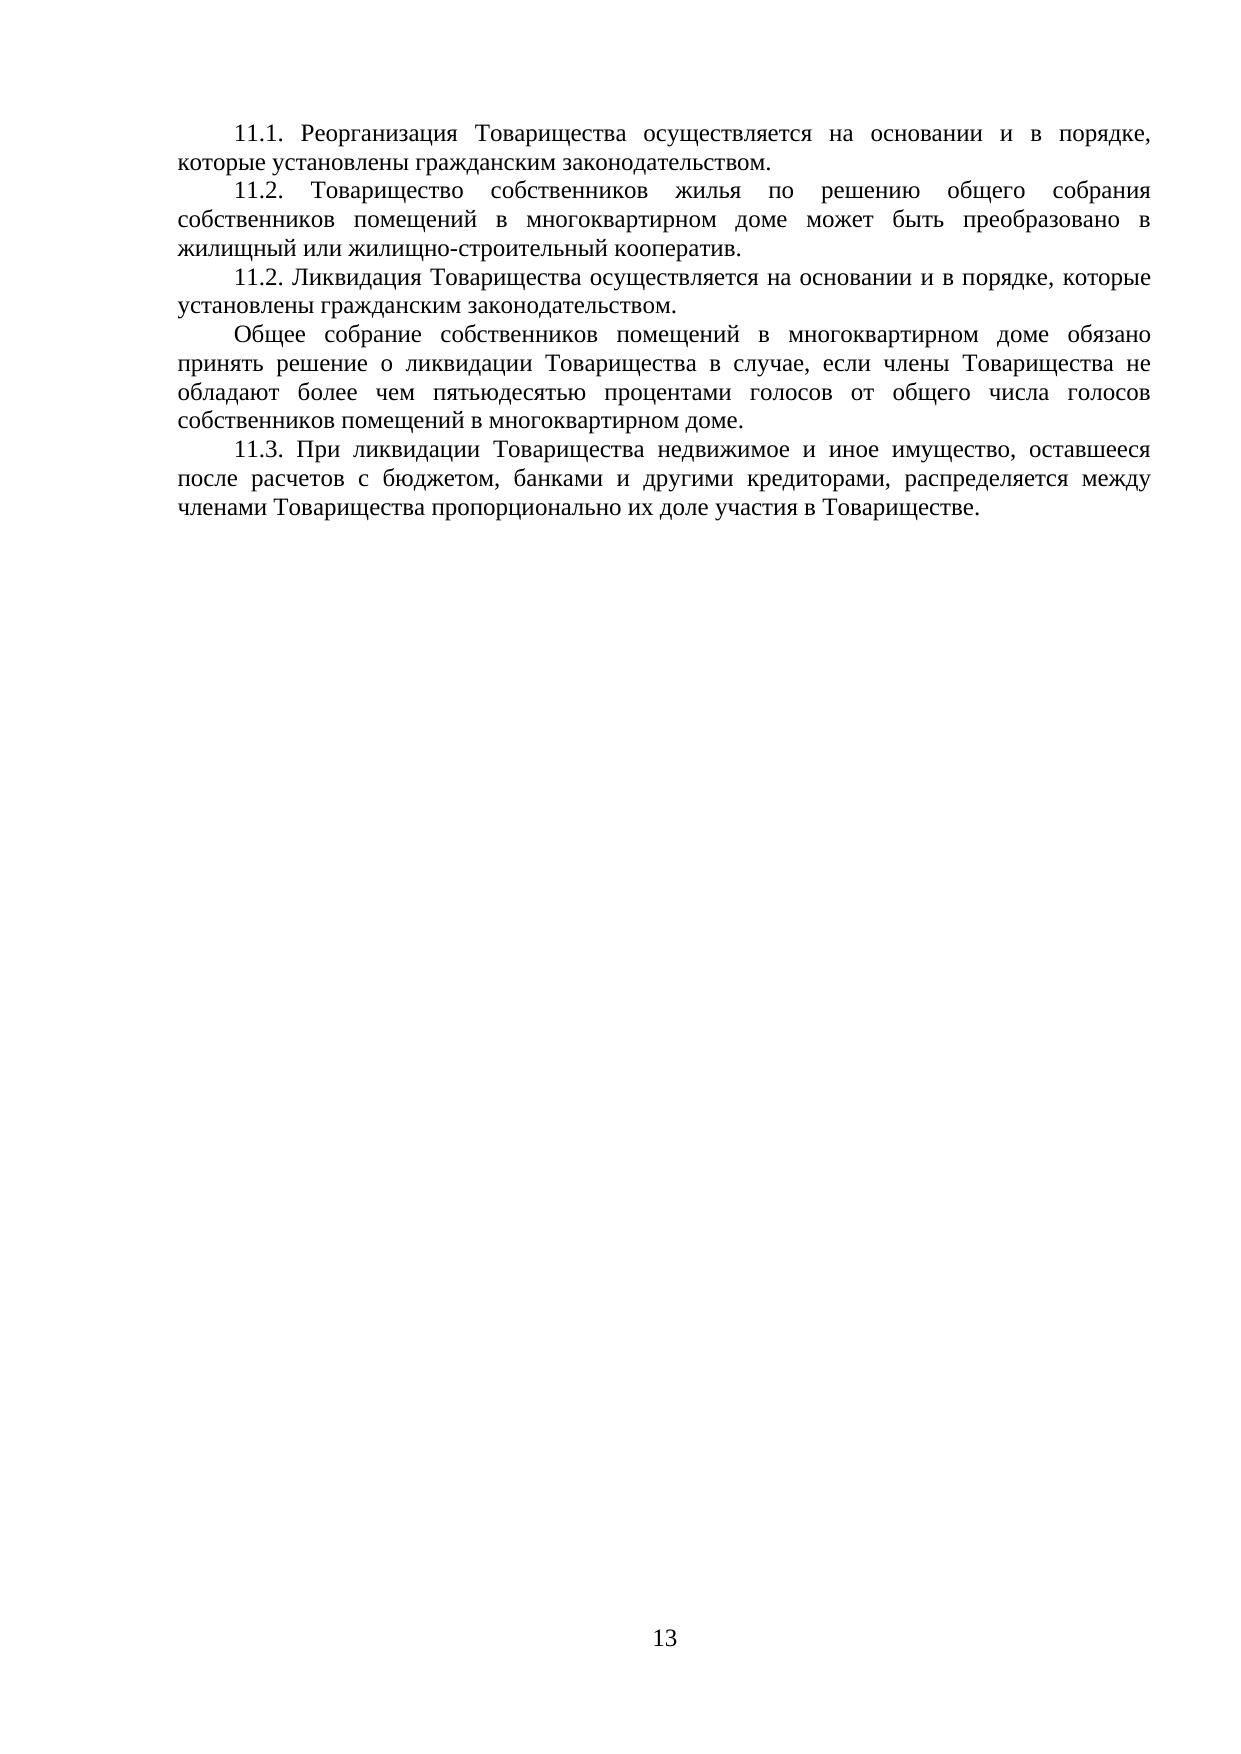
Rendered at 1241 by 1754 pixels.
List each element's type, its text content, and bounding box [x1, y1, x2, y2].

text 11.3. При ликвидации Товарищества недвижимое и иное имущество, оставшееся после расчетов с бюджетом, банками и другими кредиторами, распределяется между членами Товарищества пропорционально их доле участия в Товариществе. [177, 434, 1152, 521]
text 11.2. Товарищество собственников жилья по решению общего собрания собственников помещений в многоквартирном доме может быть преобразовано в жилищный или жилищно-строительный кооператив. [177, 176, 1152, 262]
text 11.2. Ликвидация Товарищества осуществляется на основании и в порядке, которые установлены гражданским законодательством. [177, 262, 1152, 319]
text 11.1. Реорганизация Товарищества осуществляется на основании и в порядке, которые установлены гражданским законодательством. [177, 118, 1152, 176]
text Общее собрание собственников помещений в многоквартирном доме обязано принять решение о ликвидации Товарищества в случае, если члены Товарищества не обладают более чем пятьюдесятью процентами голосов от общего числа голосов собственников помещений в многоквартирном доме. [177, 319, 1152, 434]
